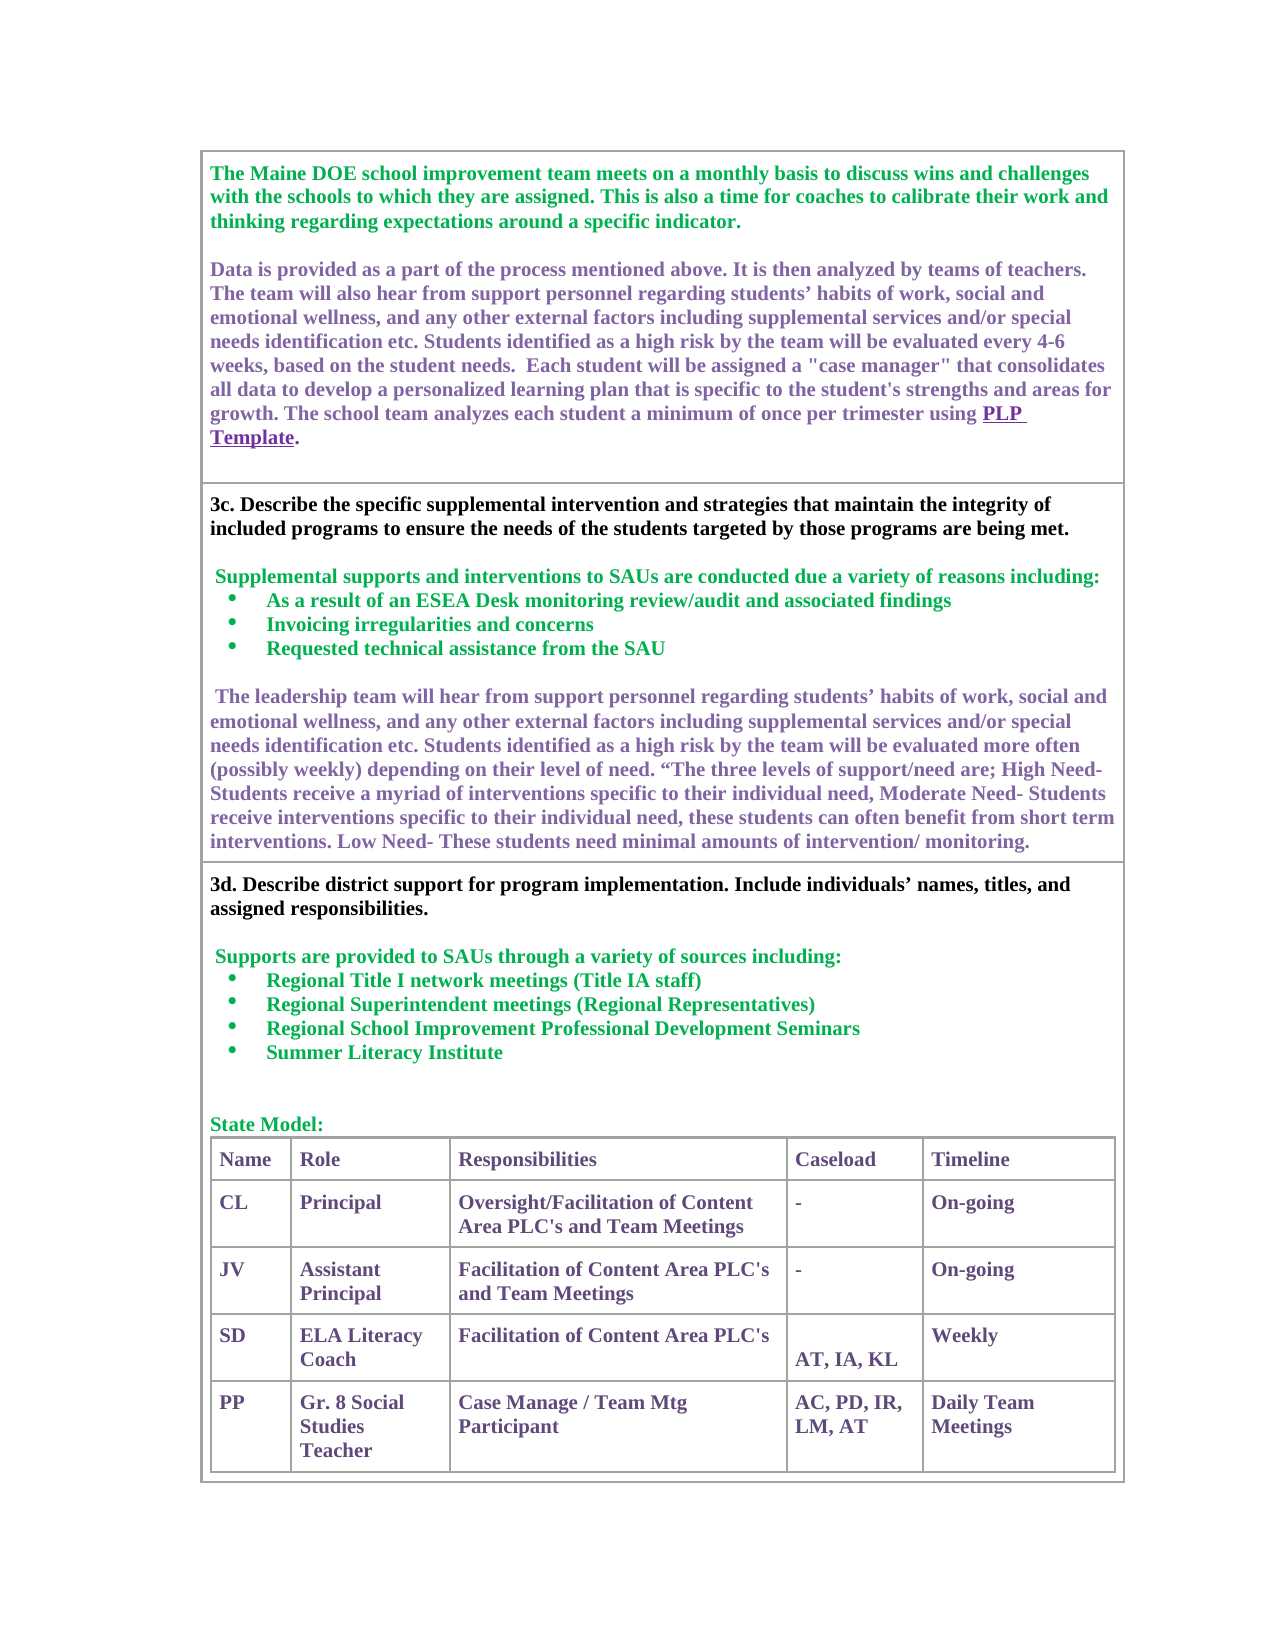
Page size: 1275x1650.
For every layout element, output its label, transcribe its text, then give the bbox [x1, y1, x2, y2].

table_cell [203, 152, 1123, 482]
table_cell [203, 863, 1123, 1481]
table_cell 3c. Describe the specific supplemental intervention and strategies that maintain the integrity of included programs to ensure the needs of the students targeted by those programs are being met. Supplemental supports and interventions to SAUs are conducted due a variety of reasons including: As a result of an ESEA Desk monitoring review/audit and associated findings Invoicing irregularities and concerns Requested technical assistance from the SAU The leadership team will hear from support personnel regarding students’ habits of work, social and emotional wellness, and any other external factors including supplemental services and/or special needs identification etc. Students identified as a high risk by the team will be evaluated more often (possibly weekly) depending on their level of need. “The three levels of support/need are; High Need- Students receive a myriad of interventions specific to their individual need, Moderate Need- Students receive interventions specific to their individual need, these students can often benefit from short term interventions. Low Need- These students need minimal amounts of intervention/ monitoring. [203, 484, 1123, 861]
